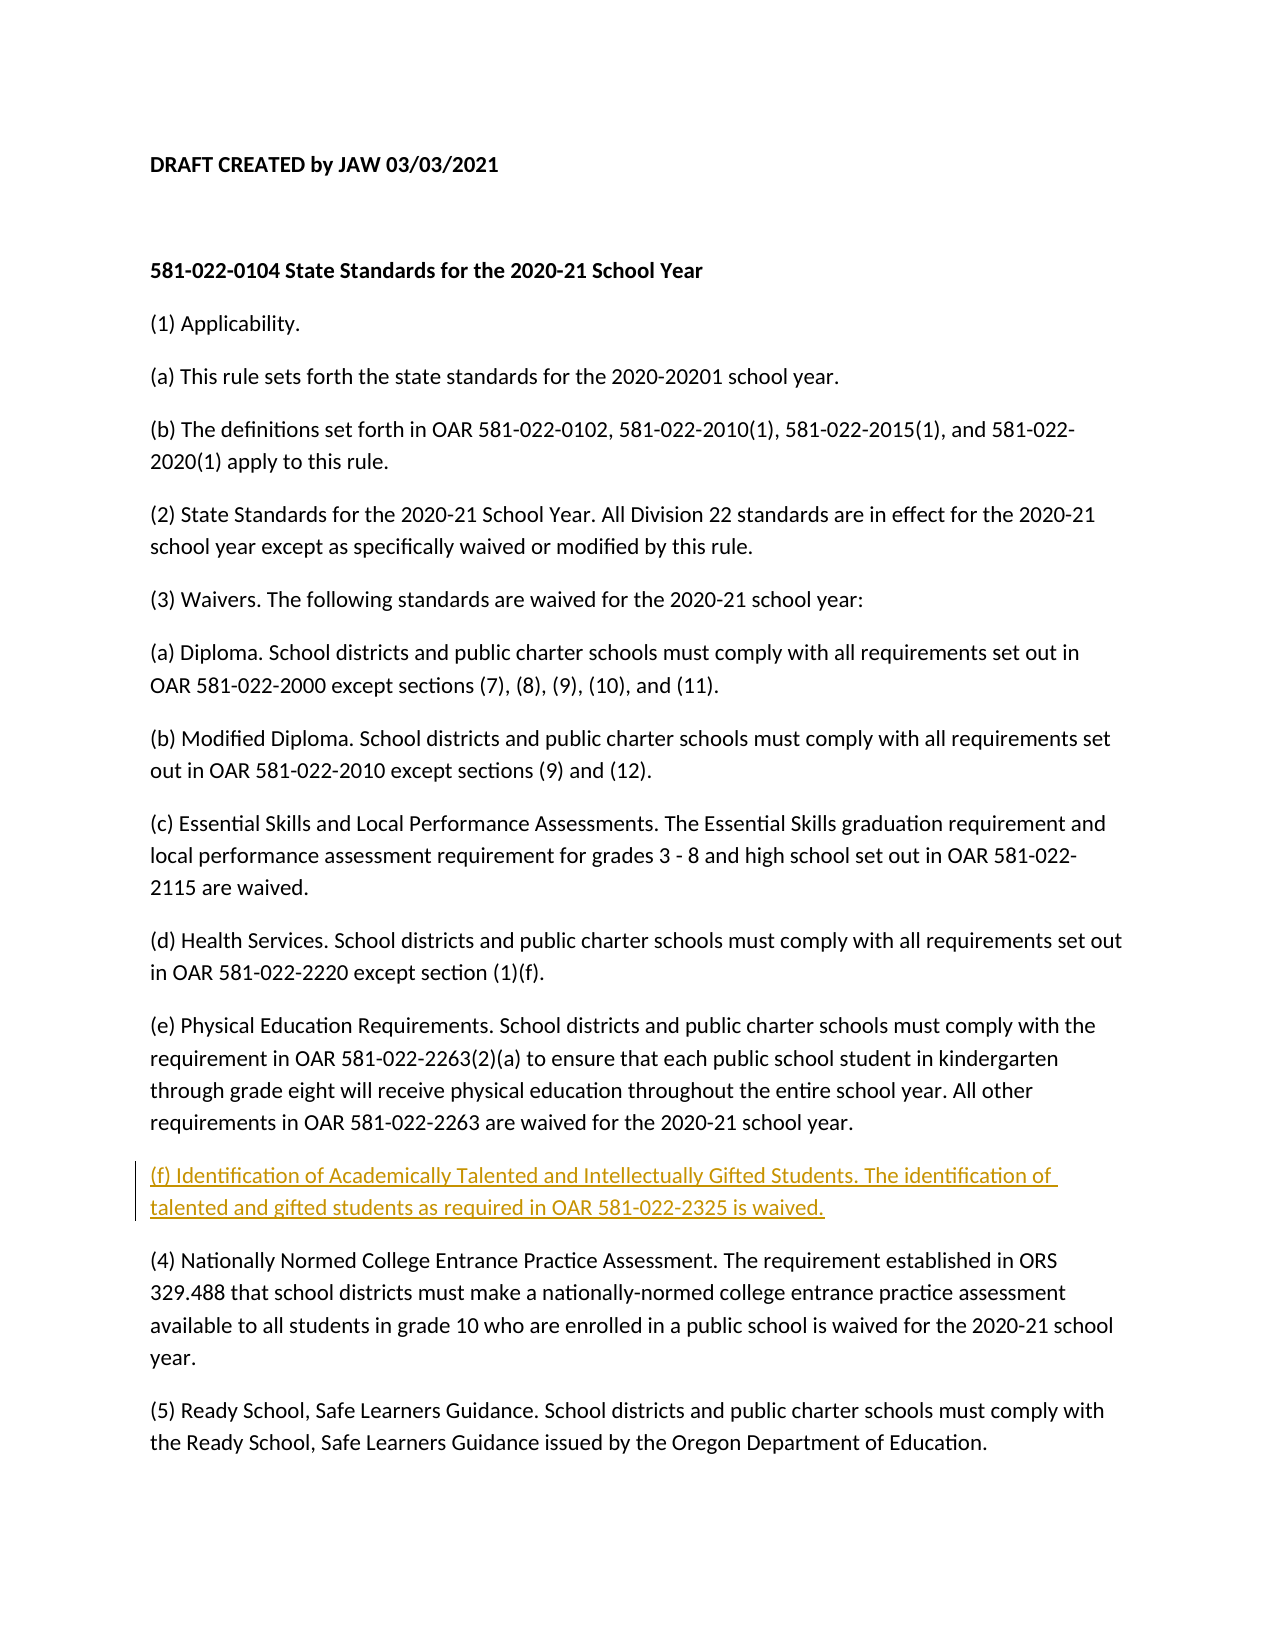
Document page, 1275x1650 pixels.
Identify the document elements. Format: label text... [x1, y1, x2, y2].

text (a) This rule sets forth the state standards for the 2020-20201 school year. [150, 362, 1125, 390]
text (c) Essential Skills and Local Performance Assessments. The Essential Skills graduation requirement and local performance assessment requirement for grades 3 - 8 and high school set out in OAR 581-022-2115 are waived. [150, 809, 1125, 901]
text (1) Applicability. [150, 309, 1125, 337]
text DRAFT CREATED by JAW 03/03/2021 [150, 150, 1125, 178]
text (3) Waivers. The following standards are waived for the 2020-21 school year: [150, 586, 1125, 613]
text (4) Nationally Normed College Entrance Practice Assessment. The requirement established in ORS 329.488 that school districts must make a nationally-normed college entrance practice assessment available to all students in grade 10 who are enrolled in a public school is waived for the 2020-21 school year. [150, 1246, 1125, 1371]
text 581-022-0104 State Standards for the 2020-21 School Year [150, 256, 1125, 284]
text (e) Physical Education Requirements. School districts and public charter schools must comply with the requirement in OAR 581-022-2263(2)(a) to ensure that each public school student in kindergarten through grade eight will receive physical education throughout the entire school year. All other requirements in OAR 581-022-2263 are waived for the 2020-21 school year. [150, 1012, 1125, 1136]
text (2) State Standards for the 2020-21 School Year. All Division 22 standards are in effect for the 2020-21 school year except as specifically waived or modified by this rule. [150, 500, 1125, 561]
text (b) The definitions set forth in OAR 581-022-0102, 581-022-2010(1), 581-022-2015(1), and 581-022-2020(1) apply to this rule. [150, 415, 1125, 475]
text (5) Ready School, Safe Learners Guidance. School districts and public charter schools must comply with the Ready School, Safe Learners Guidance issued by the Oregon Department of Education. [150, 1396, 1125, 1456]
text (a) Diploma. School districts and public charter schools must comply with all requirements set out in OAR 581-022-2000 except sections (7), (8), (9), (10), and (11). [150, 638, 1125, 699]
text (b) Modified Diploma. School districts and public charter schools must comply with all requirements set out in OAR 581-022-2010 except sections (9) and (12). [150, 724, 1125, 784]
text (d) Health Services. School districts and public charter schools must comply with all requirements set out in OAR 581-022-2220 except section (1)(f). [150, 926, 1125, 987]
